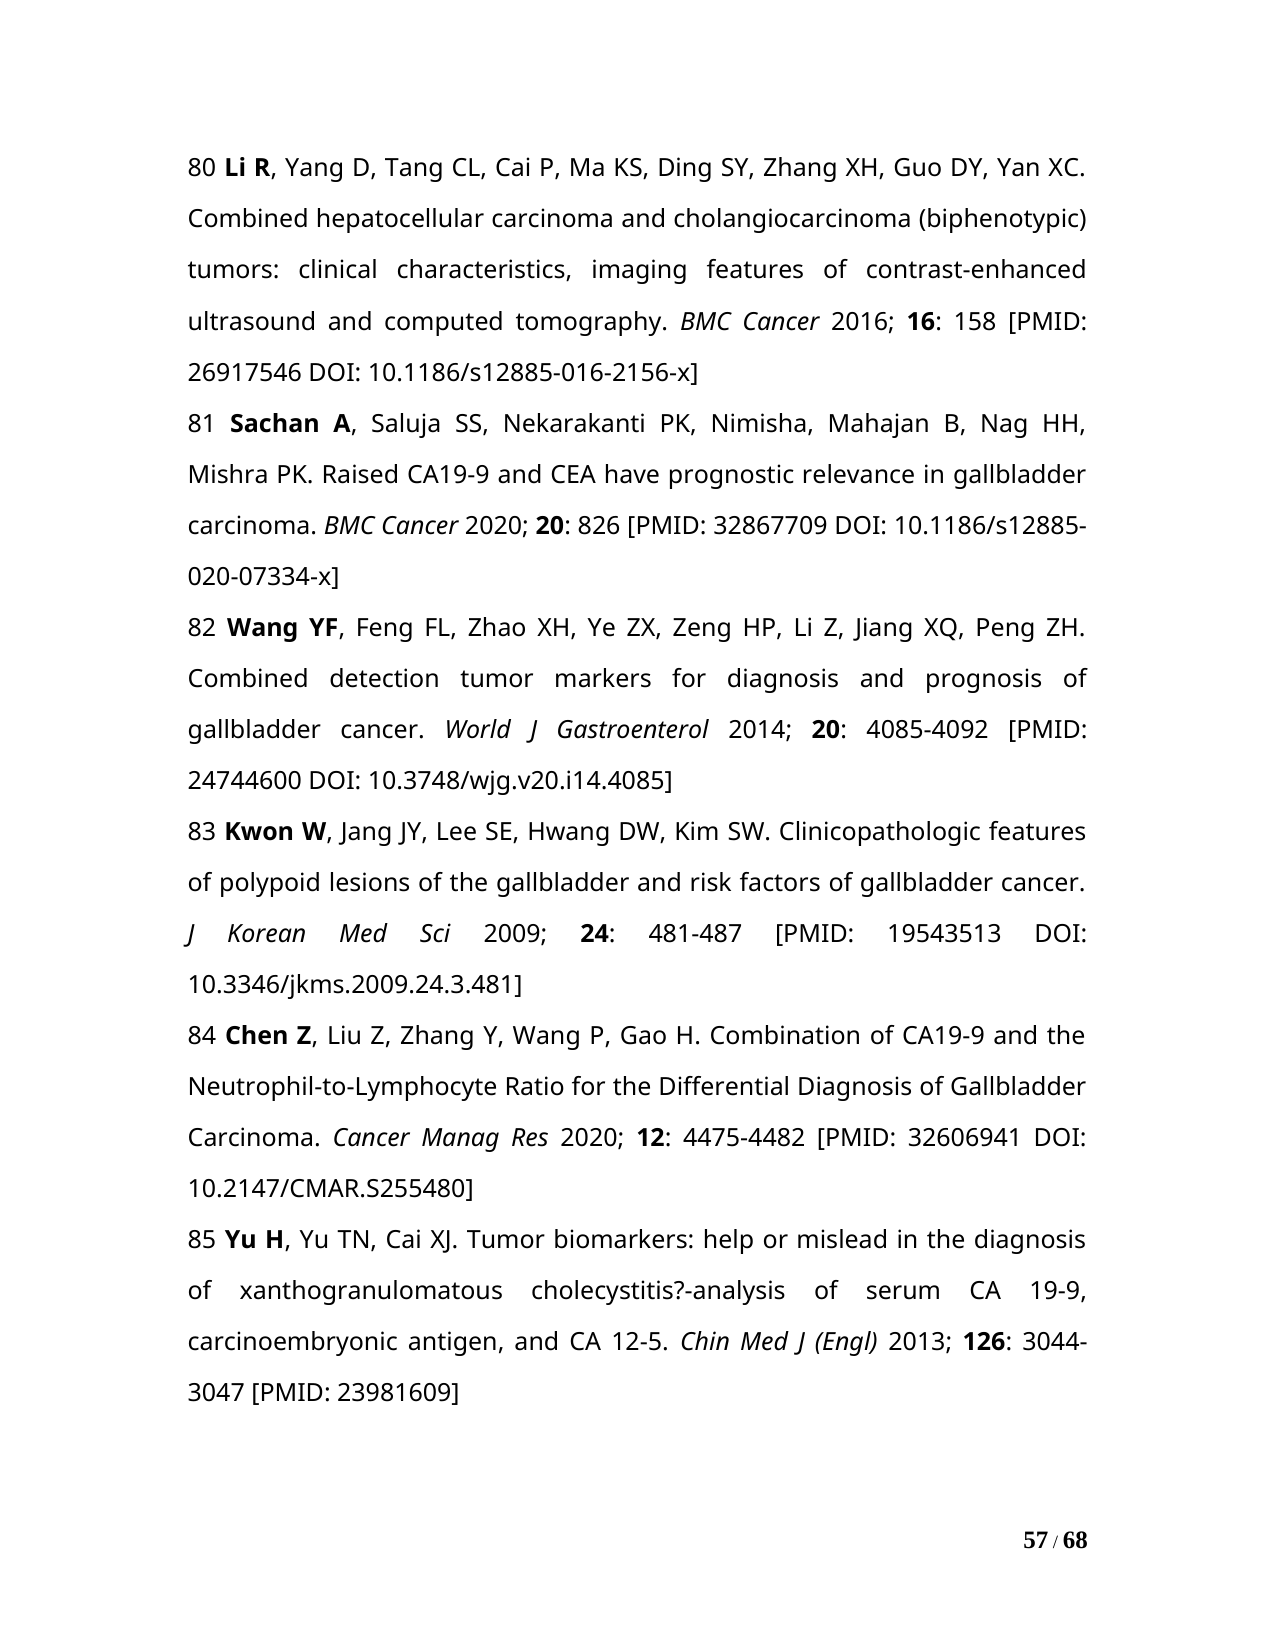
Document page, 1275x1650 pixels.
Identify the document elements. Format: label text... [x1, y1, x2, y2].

text 82 Wang YF, Feng FL, Zhao XH, Ye ZX, Zeng HP, Li Z, Jiang XQ, Peng ZH. Combined detection tumor markers for diagnosis and prognosis of gallbladder cancer. World J Gastroenterol 2014; 20: 4085-4092 [PMID: 24744600 DOI: 10.3748/wjg.v20.i14.4085] [187, 609, 1087, 797]
text 81 Sachan A, Saluja SS, Nekarakanti PK, Nimisha, Mahajan B, Nag HH, Mishra PK. Raised CA19-9 and CEA have prognostic relevance in gallbladder carcinoma. BMC Cancer 2020; 20: 826 [PMID: 32867709 DOI: 10.1186/s12885-020-07334-x] [187, 405, 1087, 592]
text 80 Li R, Yang D, Tang CL, Cai P, Ma KS, Ding SY, Zhang XH, Guo DY, Yan XC. Combined hepatocellular carcinoma and cholangiocarcinoma (biphenotypic) tumors: clinical characteristics, imaging features of contrast-enhanced ultrasound and computed tomography. BMC Cancer 2016; 16: 158 [PMID: 26917546 DOI: 10.1186/s12885-016-2156-x] [187, 150, 1087, 388]
text 85 Yu H, Yu TN, Cai XJ. Tumor biomarkers: help or mislead in the diagnosis of xanthogranulomatous cholecystitis?-analysis of serum CA 19-9, carcinoembryonic antigen, and CA 12-5. Chin Med J (Engl) 2013; 126: 3044-3047 [PMID: 23981609] [187, 1222, 1087, 1409]
text 83 Kwon W, Jang JY, Lee SE, Hwang DW, Kim SW. Clinicopathologic features of polypoid lesions of the gallbladder and risk factors of gallbladder cancer. J Korean Med Sci 2009; 24: 481-487 [PMID: 19543513 DOI: 10.3346/jkms.2009.24.3.481] [187, 813, 1087, 1001]
text 84 Chen Z, Liu Z, Zhang Y, Wang P, Gao H. Combination of CA19-9 and the Neutrophil-to-Lymphocyte Ratio for the Differential Diagnosis of Gallbladder Carcinoma. Cancer Manag Res 2020; 12: 4475-4482 [PMID: 32606941 DOI: 10.2147/CMAR.S255480] [187, 1018, 1087, 1205]
